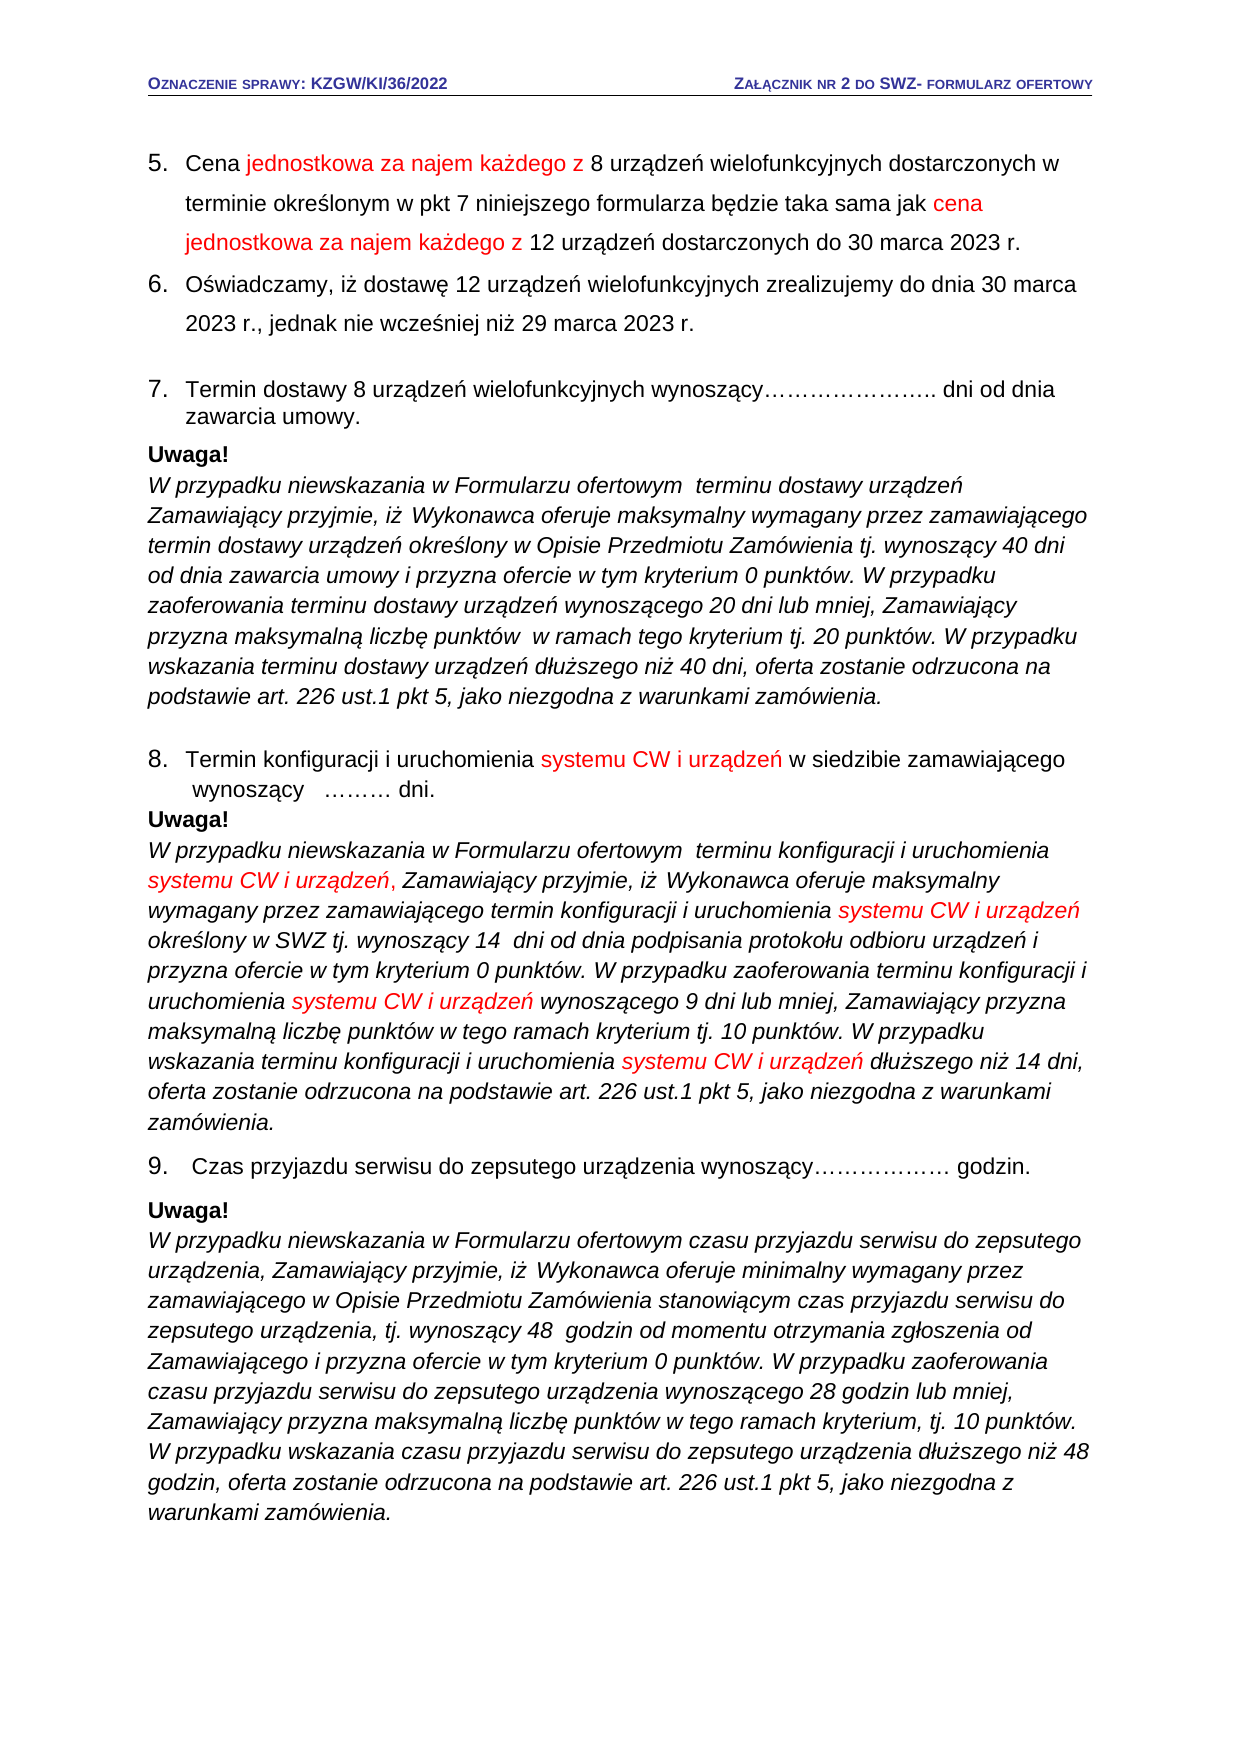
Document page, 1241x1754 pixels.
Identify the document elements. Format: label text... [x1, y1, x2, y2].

list Oświadczamy, iż dostawę 12 urządzeń wielofunkcyjnych zrealizujemy do dnia 30 marca 2023 r., jednak nie wcześniej niż 29 marca 2023 r. [148, 268, 1092, 337]
list Czas przyjazdu serwisu do zepsutego urządzenia wynoszący……………… godzin. [148, 1151, 1092, 1180]
text Uwaga! [148, 806, 1092, 833]
text Uwaga! [148, 441, 1092, 468]
list Termin dostawy 8 urządzeń wielofunkcyjnych wynoszący………………….. dni od dnia zawarcia umowy. [148, 374, 1092, 429]
text W przypadku niewskazania w Formularzu ofertowym terminu dostawy urządzeń Zamawiający przyjmie, iż Wykonawca oferuje maksymalny wymagany przez zamawiającego termin dostawy urządzeń określony w Opisie Przedmiotu Zamówienia tj. wynoszący 40 dni od dnia zawarcia umowy i przyzna ofercie w tym kryterium 0 punktów. W przypadku zaoferowania terminu dostawy urządzeń wynoszącego 20 dni lub mniej, Zamawiający przyzna maksymalną liczbę punktów w ramach tego kryterium tj. 20 punktów. W przypadku wskazania terminu dostawy urządzeń dłuższego niż 40 dni, oferta zostanie odrzucona na podstawie art. 226 ust.1 pkt 5, jako niezgodna z warunkami zamówienia. [148, 472, 1092, 709]
text Uwaga! [148, 1197, 1092, 1223]
list Termin konfiguracji i uruchomienia systemu CW i urządzeń w siedzibie zamawiającego wynoszący ……… dni. [148, 743, 1092, 802]
list Cena jednostkowa za najem każdego z 8 urządzeń wielofunkcyjnych dostarczonych w terminie określonym w pkt 7 niniejszego formularza będzie taka sama jak cena jednostkowa za najem każdego z 12 urządzeń dostarczonych do 30 marca 2023 r. [148, 148, 1092, 255]
text W przypadku niewskazania w Formularzu ofertowym terminu konfiguracji i uruchomienia systemu CW i urządzeń, Zamawiający przyjmie, iż Wykonawca oferuje maksymalny wymagany przez zamawiającego termin konfiguracji i uruchomienia systemu CW i urządzeń określony w SWZ tj. wynoszący 14 dni od dnia podpisania protokołu odbioru urządzeń i przyzna ofercie w tym kryterium 0 punktów. W przypadku zaoferowania terminu konfiguracji i uruchomienia systemu CW i urządzeń wynoszącego 9 dni lub mniej, Zamawiający przyzna maksymalną liczbę punktów w tego ramach kryterium tj. 10 punktów. W przypadku wskazania terminu konfiguracji i uruchomienia systemu CW i urządzeń dłuższego niż 14 dni, oferta zostanie odrzucona na podstawie art. 226 ust.1 pkt 5, jako niezgodna z warunkami zamówienia. [148, 837, 1092, 1135]
text W przypadku niewskazania w Formularzu ofertowym czasu przyjazdu serwisu do zepsutego urządzenia, Zamawiający przyjmie, iż Wykonawca oferuje minimalny wymagany przez zamawiającego w Opisie Przedmiotu Zamówienia stanowiącym czas przyjazdu serwisu do zepsutego urządzenia, tj. wynoszący 48 godzin od momentu otrzymania zgłoszenia od Zamawiającego i przyzna ofercie w tym kryterium 0 punktów. W przypadku zaoferowania czasu przyjazdu serwisu do zepsutego urządzenia wynoszącego 28 godzin lub mniej, Zamawiający przyzna maksymalną liczbę punktów w tego ramach kryterium, tj. 10 punktów. W przypadku wskazania czasu przyjazdu serwisu do zepsutego urządzenia dłuższego niż 48 godzin, oferta zostanie odrzucona na podstawie art. 226 ust.1 pkt 5, jako niezgodna z warunkami zamówienia. [148, 1227, 1092, 1525]
